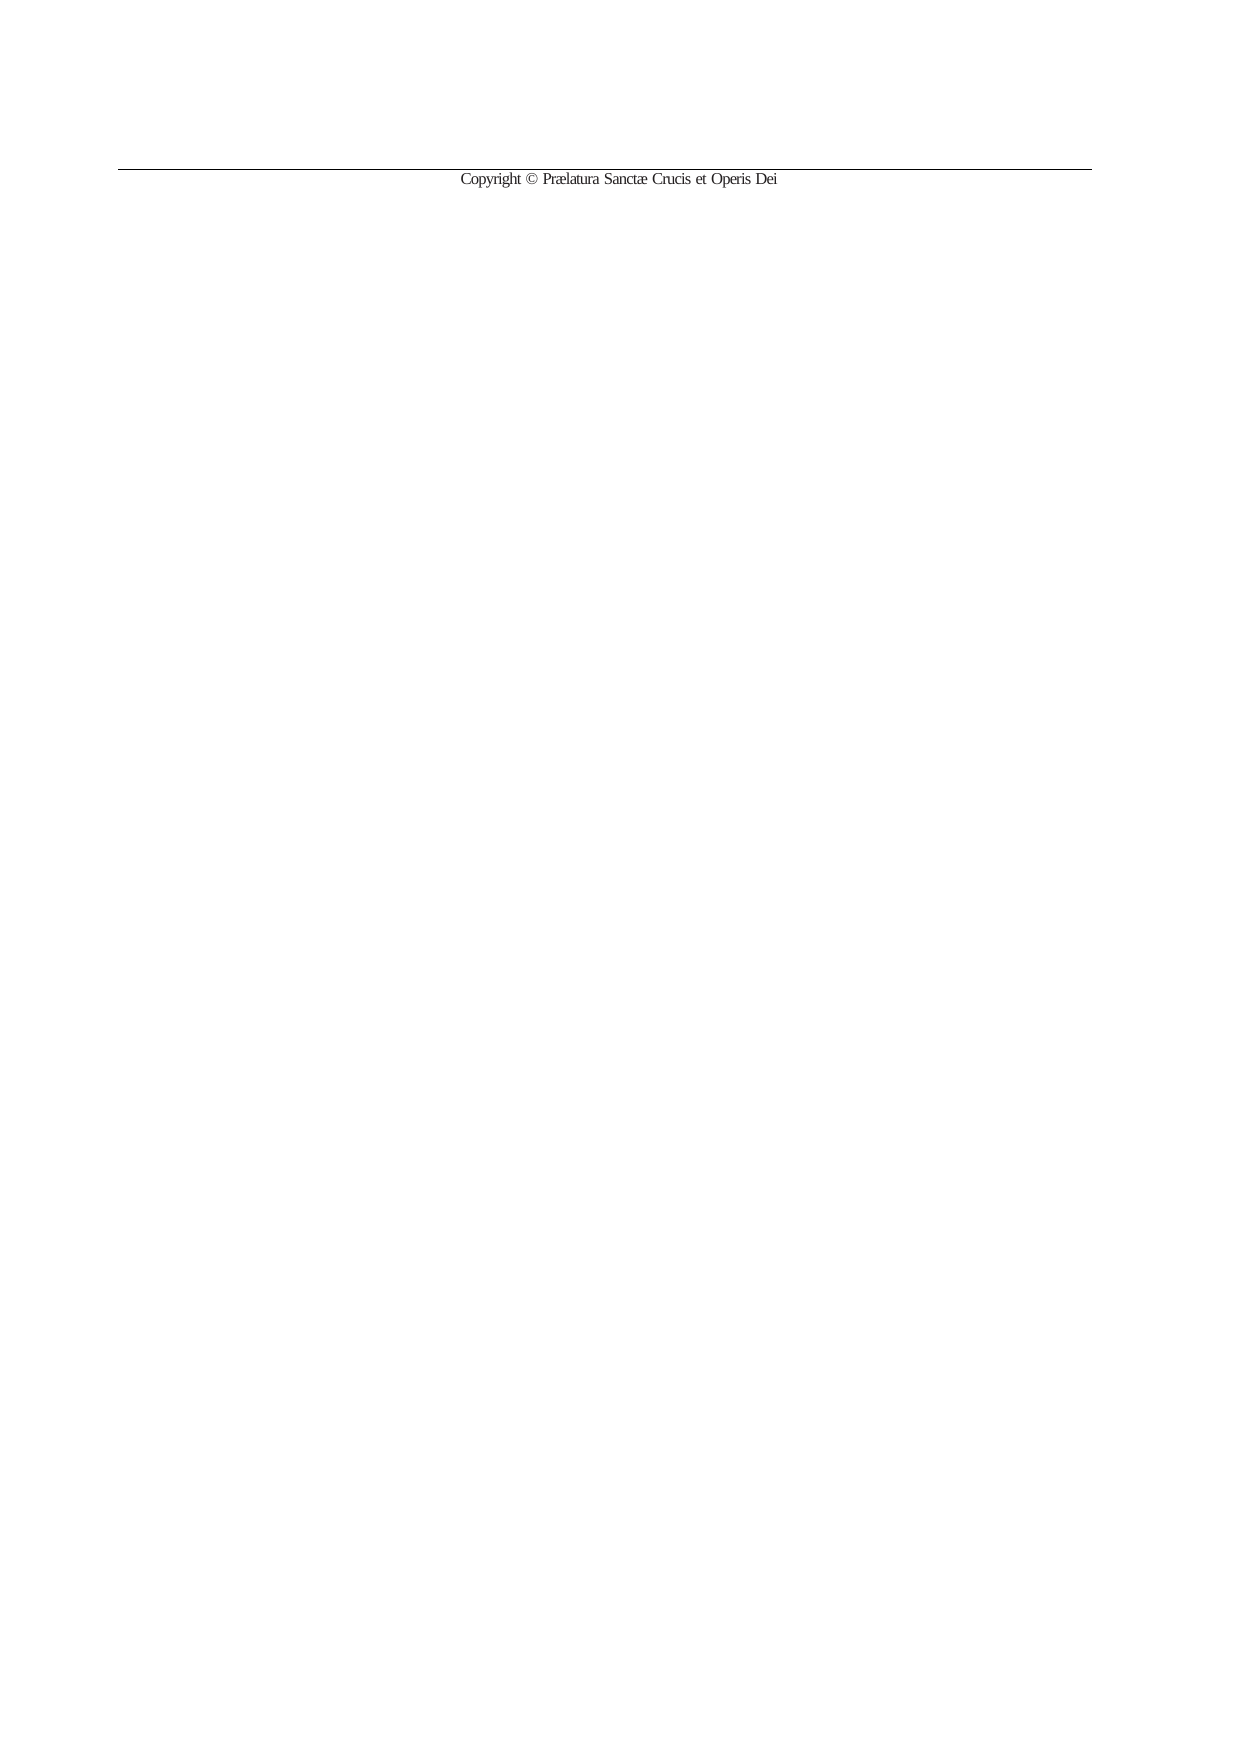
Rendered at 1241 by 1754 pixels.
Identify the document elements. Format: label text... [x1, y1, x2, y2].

text Copyright © Prælatura Sanctæ Crucis et Operis Dei [460, 170, 1092, 189]
